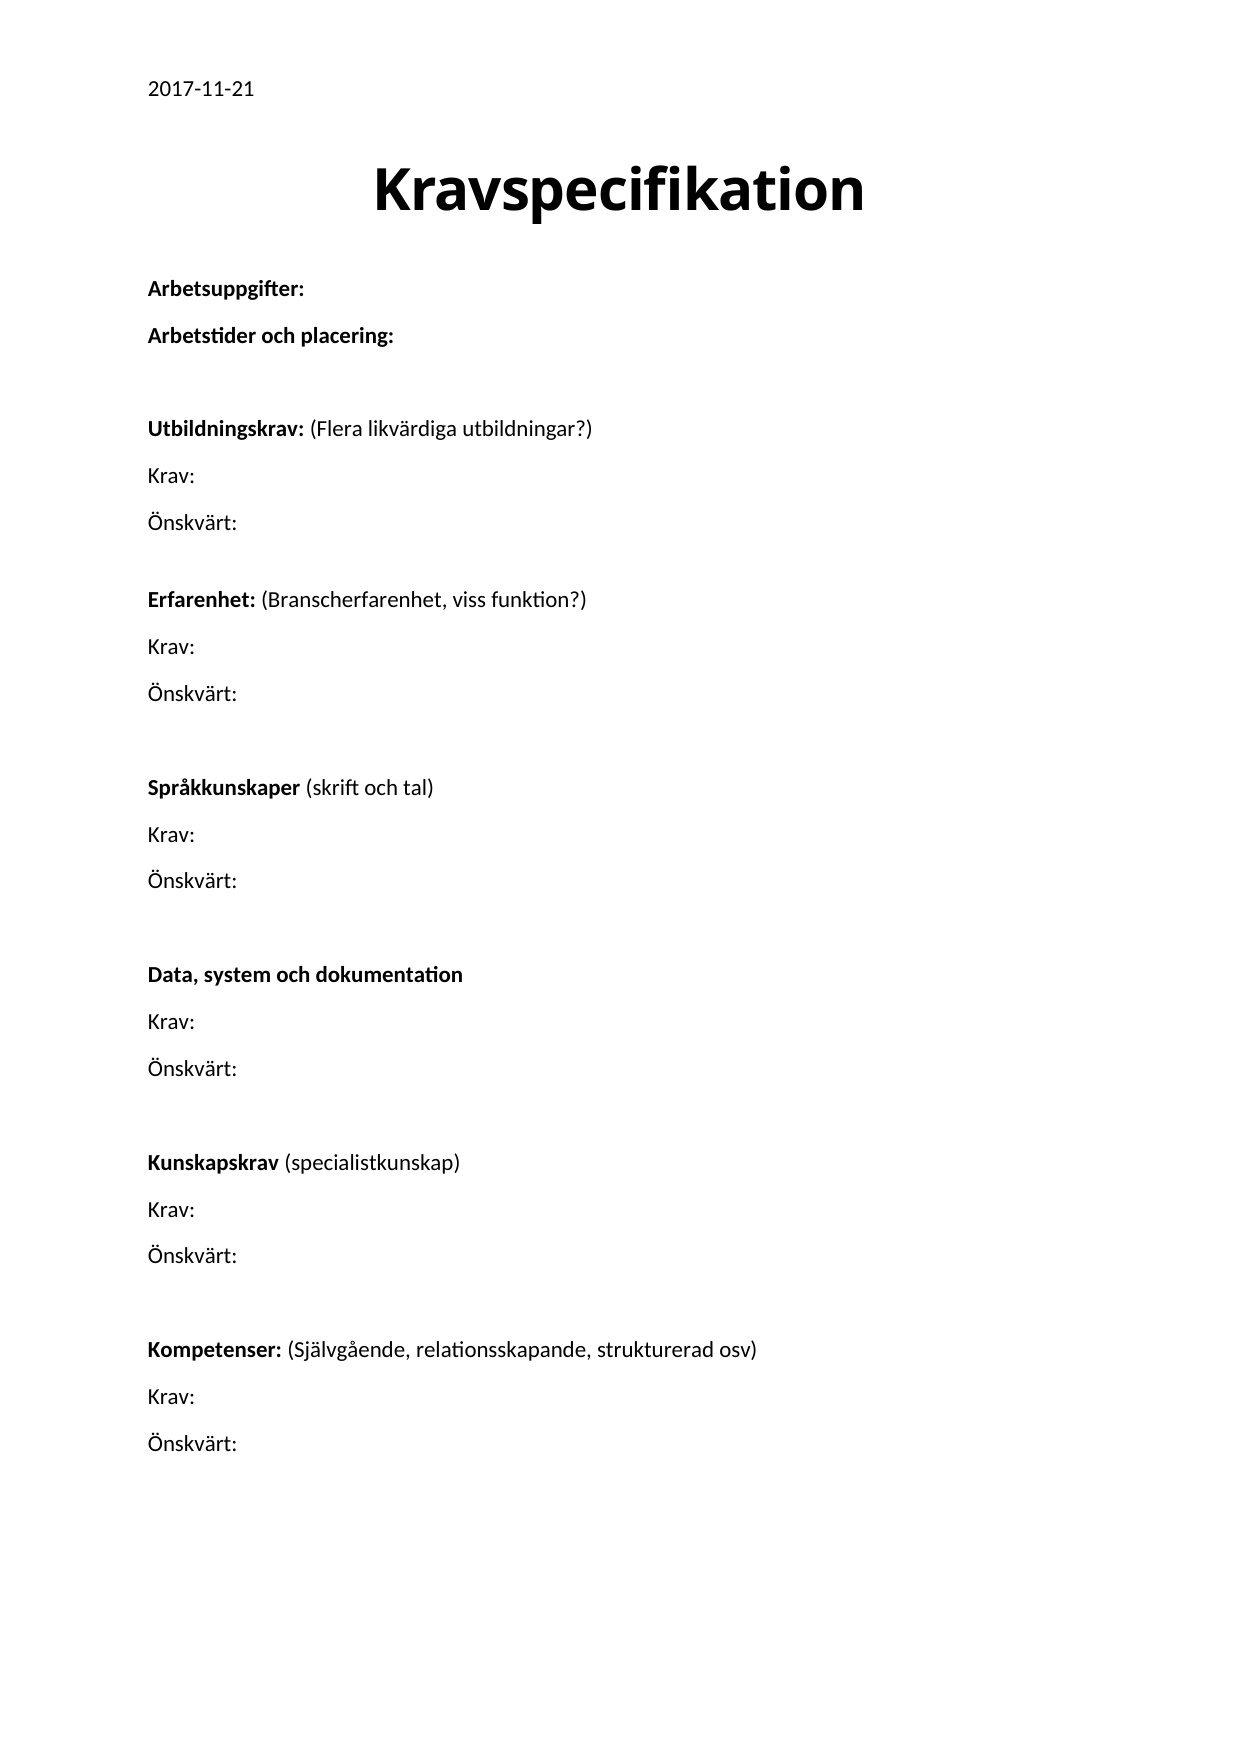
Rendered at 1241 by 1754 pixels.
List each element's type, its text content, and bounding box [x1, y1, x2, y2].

text Kunskapskrav (specialistkunskap) [148, 1148, 1093, 1176]
text Önskvärt: [148, 867, 1093, 895]
text Krav: [148, 1007, 1093, 1035]
text Krav: [148, 461, 1093, 489]
text Data, system och dokumentation [148, 960, 1093, 988]
text Önskvärt: [148, 508, 1093, 536]
text Krav: [148, 632, 1093, 660]
text Kompetenser: (Självgående, relationsskapande, strukturerad osv) [148, 1335, 1093, 1363]
text Önskvärt: [148, 1242, 1093, 1270]
text Önskvärt: [148, 1429, 1093, 1457]
text Språkkunskaper (skrift och tal) [148, 773, 1093, 801]
text Önskvärt: [148, 679, 1093, 707]
text Önskvärt: [148, 1054, 1093, 1082]
text Krav: [148, 1382, 1093, 1410]
text Arbetsuppgifter: [148, 274, 1093, 302]
title Kravspecifikation [148, 148, 1093, 227]
text Arbetstider och placering: [148, 321, 1093, 349]
text Erfarenhet: (Branscherfarenhet, viss funktion?) [148, 555, 1093, 613]
text Krav: [148, 1195, 1093, 1223]
text Utbildningskrav: (Flera likvärdiga utbildningar?) [148, 414, 1093, 443]
text Krav: [148, 820, 1093, 848]
